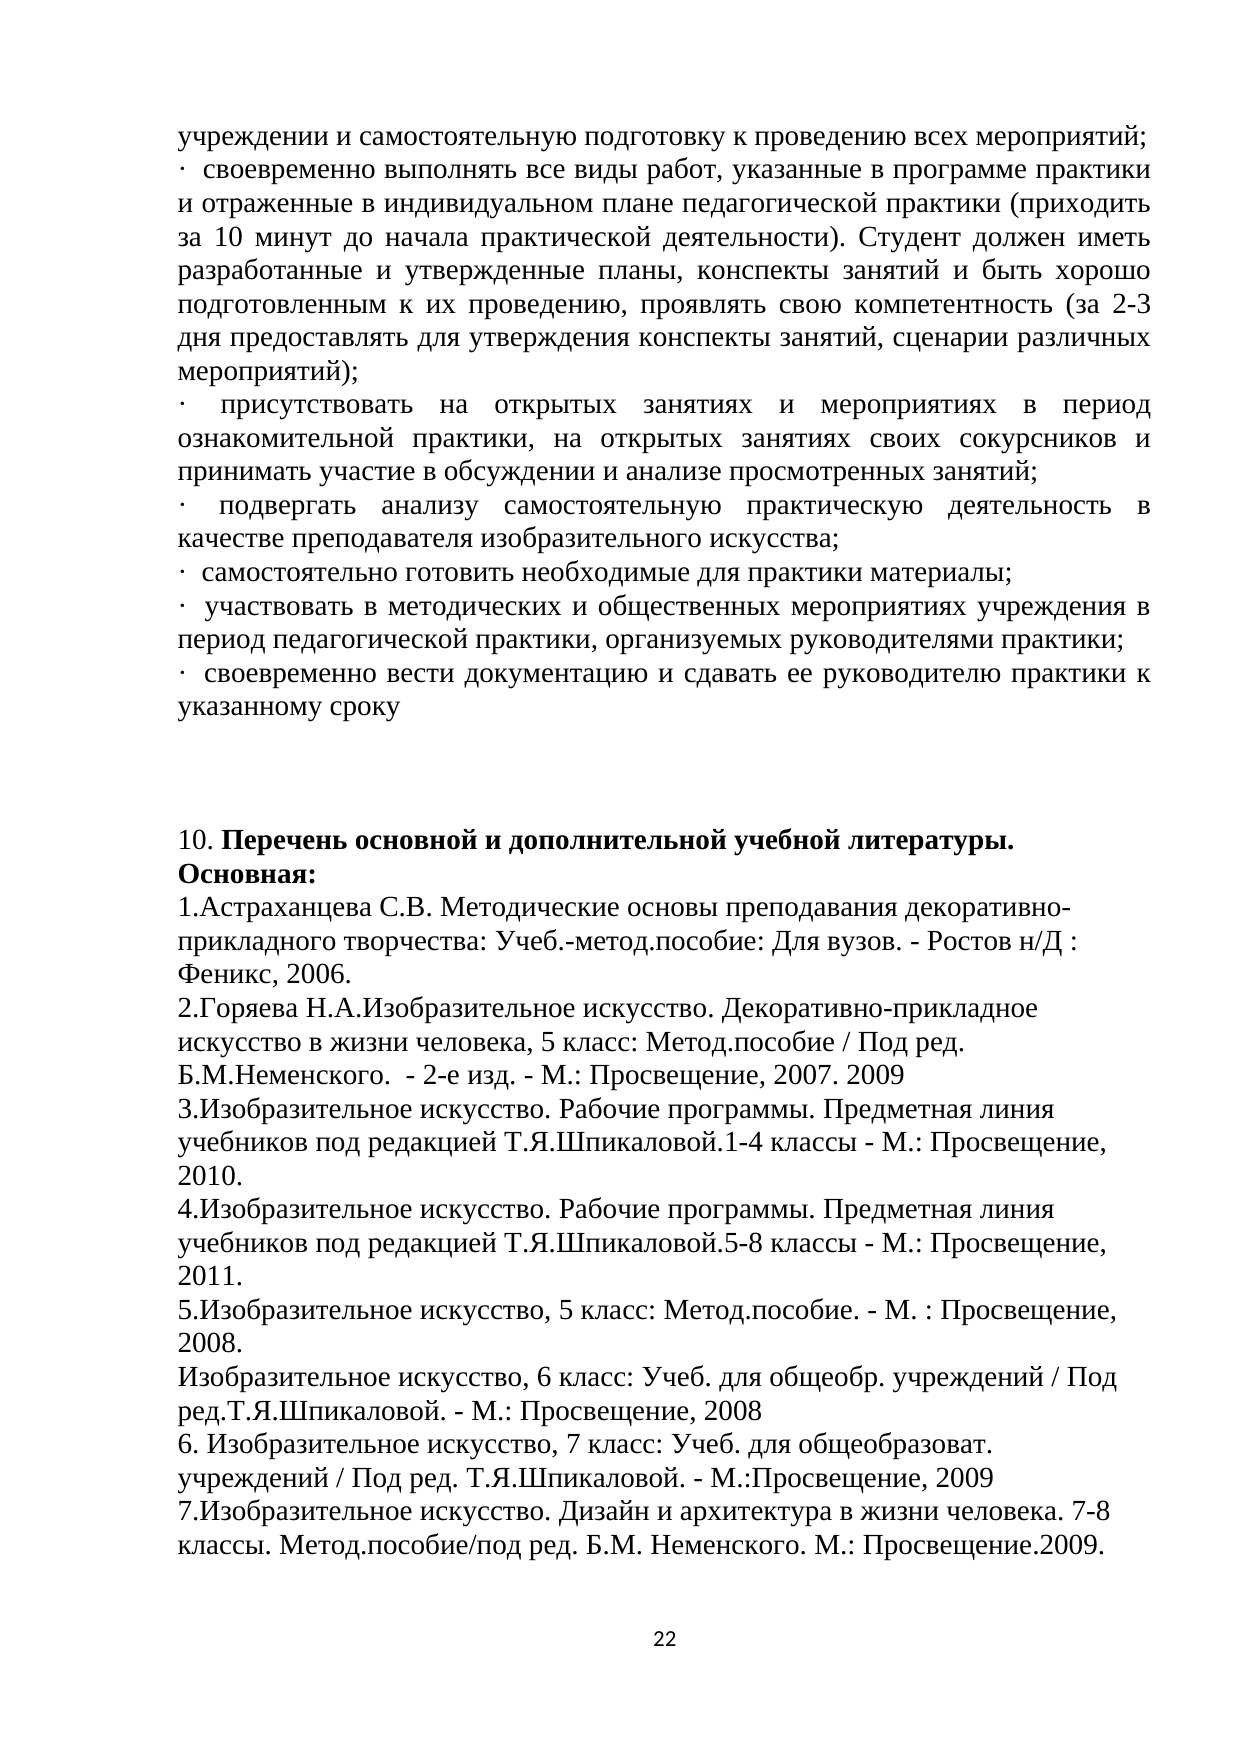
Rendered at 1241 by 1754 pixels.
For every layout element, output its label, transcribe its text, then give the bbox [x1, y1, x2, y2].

text Изобразительное искусство, 6 класс: Учеб. для общеобр. учреждений / Под ред.Т.Я.Шпикаловой. - М.: Просвещение, 2008 [177, 1359, 1152, 1426]
text · своевременно выполнять все виды работ, указанные в программе практики и отраженные в индивидуальном плане педагогической практики (приходить за 10 минут до начала практической деятельности). Студент должен иметь разработанные и утвержденные планы, конспекты занятий и быть хорошо подготовленным к их проведению, проявлять свою компетентность (за 2-3 дня предоставлять для утверждения конспекты занятий, сценарии различных мероприятий); [177, 152, 1152, 386]
text · самостоятельно готовить необходимые для практики материалы; [177, 554, 1152, 588]
text 6. Изобразительное искусство, 7 класс: Учеб. для общеобразоват. учреждений / Под ред. Т.Я.Шпикаловой. - М.:Просвещение, 2009 [177, 1426, 1152, 1493]
text · присутствовать на открытых занятиях и мероприятиях в период ознакомительной практики, на открытых занятиях своих сокурсников и принимать участие в обсуждении и анализе просмотренных занятий; [177, 386, 1152, 487]
text 1.Астраханцева С.В. Методические основы преподавания декоративно-прикладного творчества: Учеб.-метод.пособие: Для вузов. - Ростов н/Д : Феникс, 2006. [177, 889, 1152, 990]
text · участвовать в методических и общественных мероприятиях учреждения в период педагогической практики, организуемых руководителями практики; [177, 588, 1152, 655]
text 2.Горяева Н.А.Изобразительное искусство. Декоративно-прикладное искусство в жизни человека, 5 класс: Метод.пособие / Под ред. Б.М.Неменского. - 2-е изд. - М.: Просвещение, 2007. 2009 [177, 990, 1152, 1091]
text Основная: [177, 856, 1152, 889]
text 7.Изобразительное искусство. Дизайн и архитектура в жизни человека. 7-8 классы. Метод.пособие/под ред. Б.М. Неменского. М.: Просвещение.2009. [177, 1493, 1152, 1560]
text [177, 118, 1152, 152]
text 4.Изобразительное искусство. Рабочие программы. Предметная линия учебников под редакцией Т.Я.Шпикаловой.5-8 классы - М.: Просвещение, 2011. [177, 1191, 1152, 1292]
text 10. Перечень основной и дополнительной учебной литературы. [177, 822, 1152, 856]
text 5.Изобразительное искусство, 5 класс: Метод.пособие. - М. : Просвещение, 2008. [177, 1292, 1152, 1359]
text · своевременно вести документацию и сдавать ее руководителю практики к указанному сроку [177, 655, 1152, 722]
text · подвергать анализу самостоятельную практическую деятельность в качестве преподавателя изобразительного искусства; [177, 487, 1152, 554]
text 3.Изобразительное искусство. Рабочие программы. Предметная линия учебников под редакцией Т.Я.Шпикаловой.1-4 классы - М.: Просвещение, 2010. [177, 1091, 1152, 1191]
